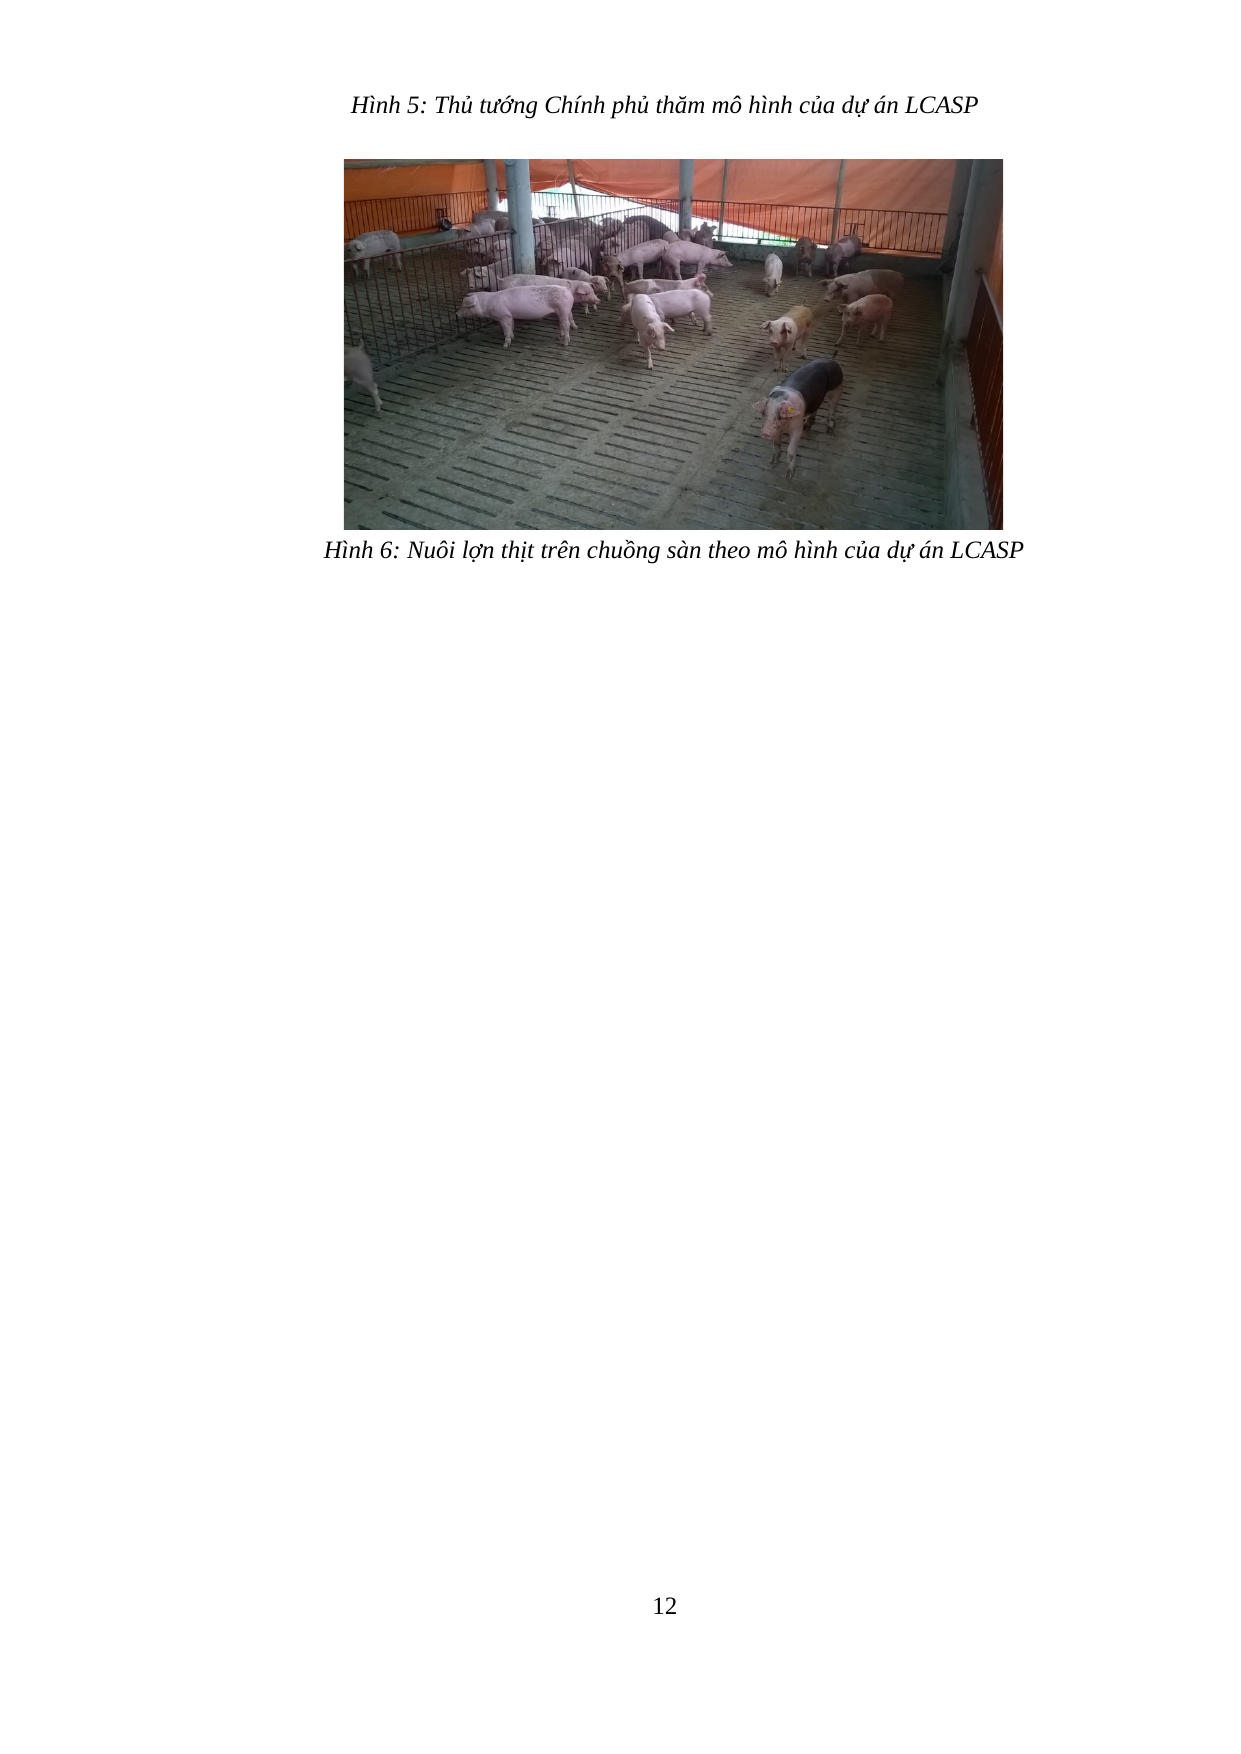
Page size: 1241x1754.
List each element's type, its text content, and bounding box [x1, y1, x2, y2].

text Hình 5: Thủ tướng Chính phủ thăm mô hình của dự án LCASP [207, 90, 1122, 119]
picture [343, 159, 1004, 530]
text Hình 6: Nuôi lợn thịt trên chuồng sàn theo mô hình của dự án LCASP [225, 536, 1122, 564]
